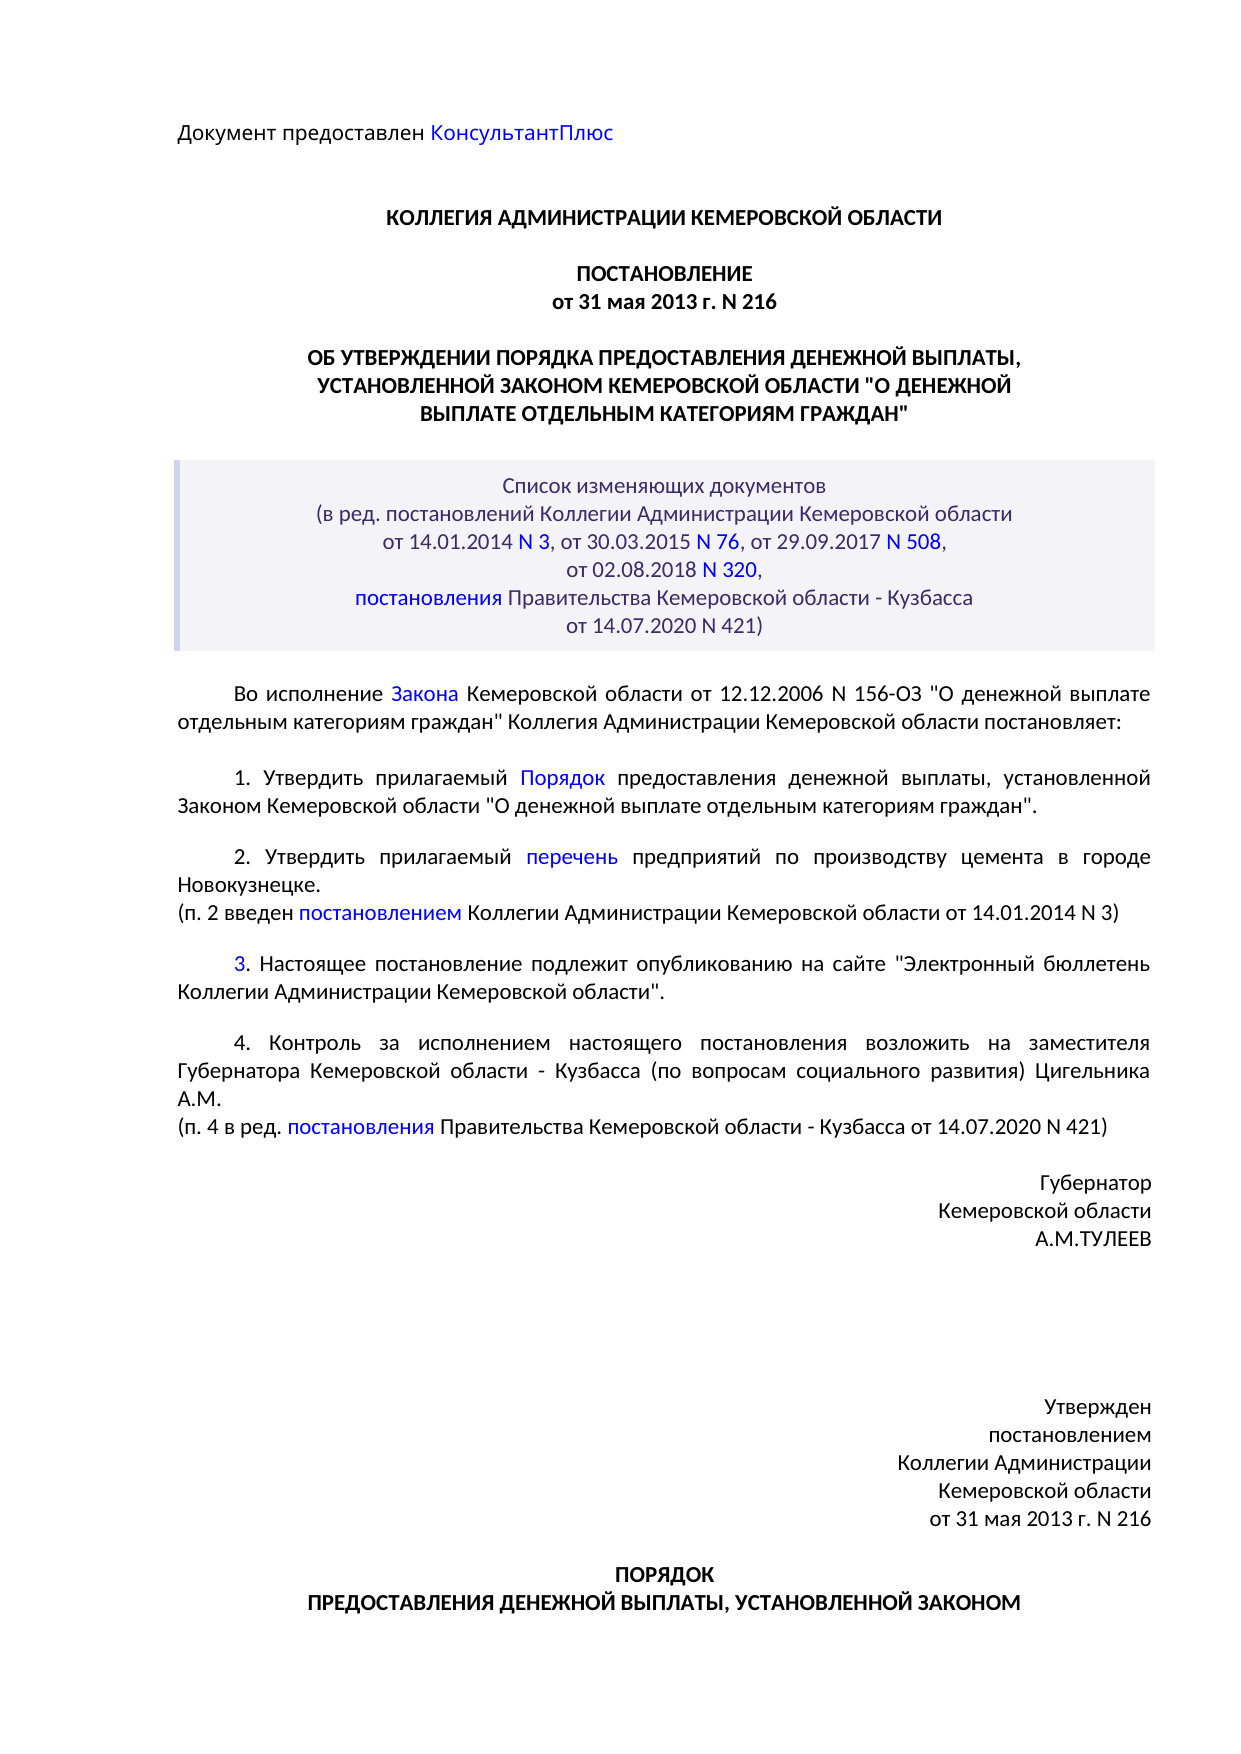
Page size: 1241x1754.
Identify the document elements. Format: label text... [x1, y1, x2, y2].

text Кемеровской области [177, 1196, 1152, 1224]
text постановлением [177, 1420, 1152, 1448]
text Губернатор [177, 1168, 1152, 1196]
title ПРЕДОСТАВЛЕНИЯ ДЕНЕЖНОЙ ВЫПЛАТЫ, УСТАНОВЛЕННОЙ ЗАКОНОМ [177, 1588, 1152, 1617]
text от 31 мая 2013 г. N 216 [177, 1504, 1152, 1532]
text 2. Утвердить прилагаемый перечень предприятий по производству цемента в городе Новокузнецке. [177, 842, 1152, 898]
title ОБ УТВЕРЖДЕНИИ ПОРЯДКА ПРЕДОСТАВЛЕНИЯ ДЕНЕЖНОЙ ВЫПЛАТЫ, [177, 343, 1152, 371]
title УСТАНОВЛЕННОЙ ЗАКОНОМ КЕМЕРОВСКОЙ ОБЛАСТИ "О ДЕНЕЖНОЙ [177, 371, 1152, 399]
text 4. Контроль за исполнением настоящего постановления возложить на заместителя Губернатора Кемеровской области - Кузбасса (по вопросам социального развития) Цигельника А.М. [177, 1028, 1152, 1112]
text Утвержден [177, 1392, 1152, 1420]
text 1. Утвердить прилагаемый Порядок предоставления денежной выплаты, установленной Законом Кемеровской области "О денежной выплате отдельным категориям граждан". [177, 763, 1152, 819]
text Во исполнение Закона Кемеровской области от 12.12.2006 N 156-ОЗ "О денежной выплате отдельным категориям граждан" Коллегия Администрации Кемеровской области постановляет: [177, 679, 1152, 735]
title от 31 мая 2013 г. N 216 [177, 287, 1152, 315]
title КОЛЛЕГИЯ АДМИНИСТРАЦИИ КЕМЕРОВСКОЙ ОБЛАСТИ [177, 203, 1152, 231]
title ВЫПЛАТЕ ОТДЕЛЬНЫМ КАТЕГОРИЯМ ГРАЖДАН" [177, 399, 1152, 427]
table_header Список изменяющих документов (в ред. постановлений Коллегии Администрации Кемеровской области от 14.01.2014 N 3, от 30.03.2015 N 76, от 29.09.2017 N 508, от 02.08.2018 N 320, постановления Правительства Кемеровской области - Кузбасса от 14.07.2020 N 421) [180, 460, 1149, 651]
title Документ предоставлен КонсультантПлюс [177, 118, 1152, 175]
text (п. 2 введен постановлением Коллегии Администрации Кемеровской области от 14.01.2014 N 3) [177, 898, 1152, 926]
title ПОРЯДОК [177, 1561, 1152, 1588]
text Коллегии Администрации [177, 1448, 1152, 1476]
title ПОСТАНОВЛЕНИЕ [177, 259, 1152, 287]
text Кемеровской области [177, 1476, 1152, 1504]
text 3. Настоящее постановление подлежит опубликованию на сайте "Электронный бюллетень Коллегии Администрации Кемеровской области". [177, 949, 1152, 1005]
text (п. 4 в ред. постановления Правительства Кемеровской области - Кузбасса от 14.07.2020 N 421) [177, 1112, 1152, 1140]
text А.М.ТУЛЕЕВ [177, 1224, 1152, 1252]
